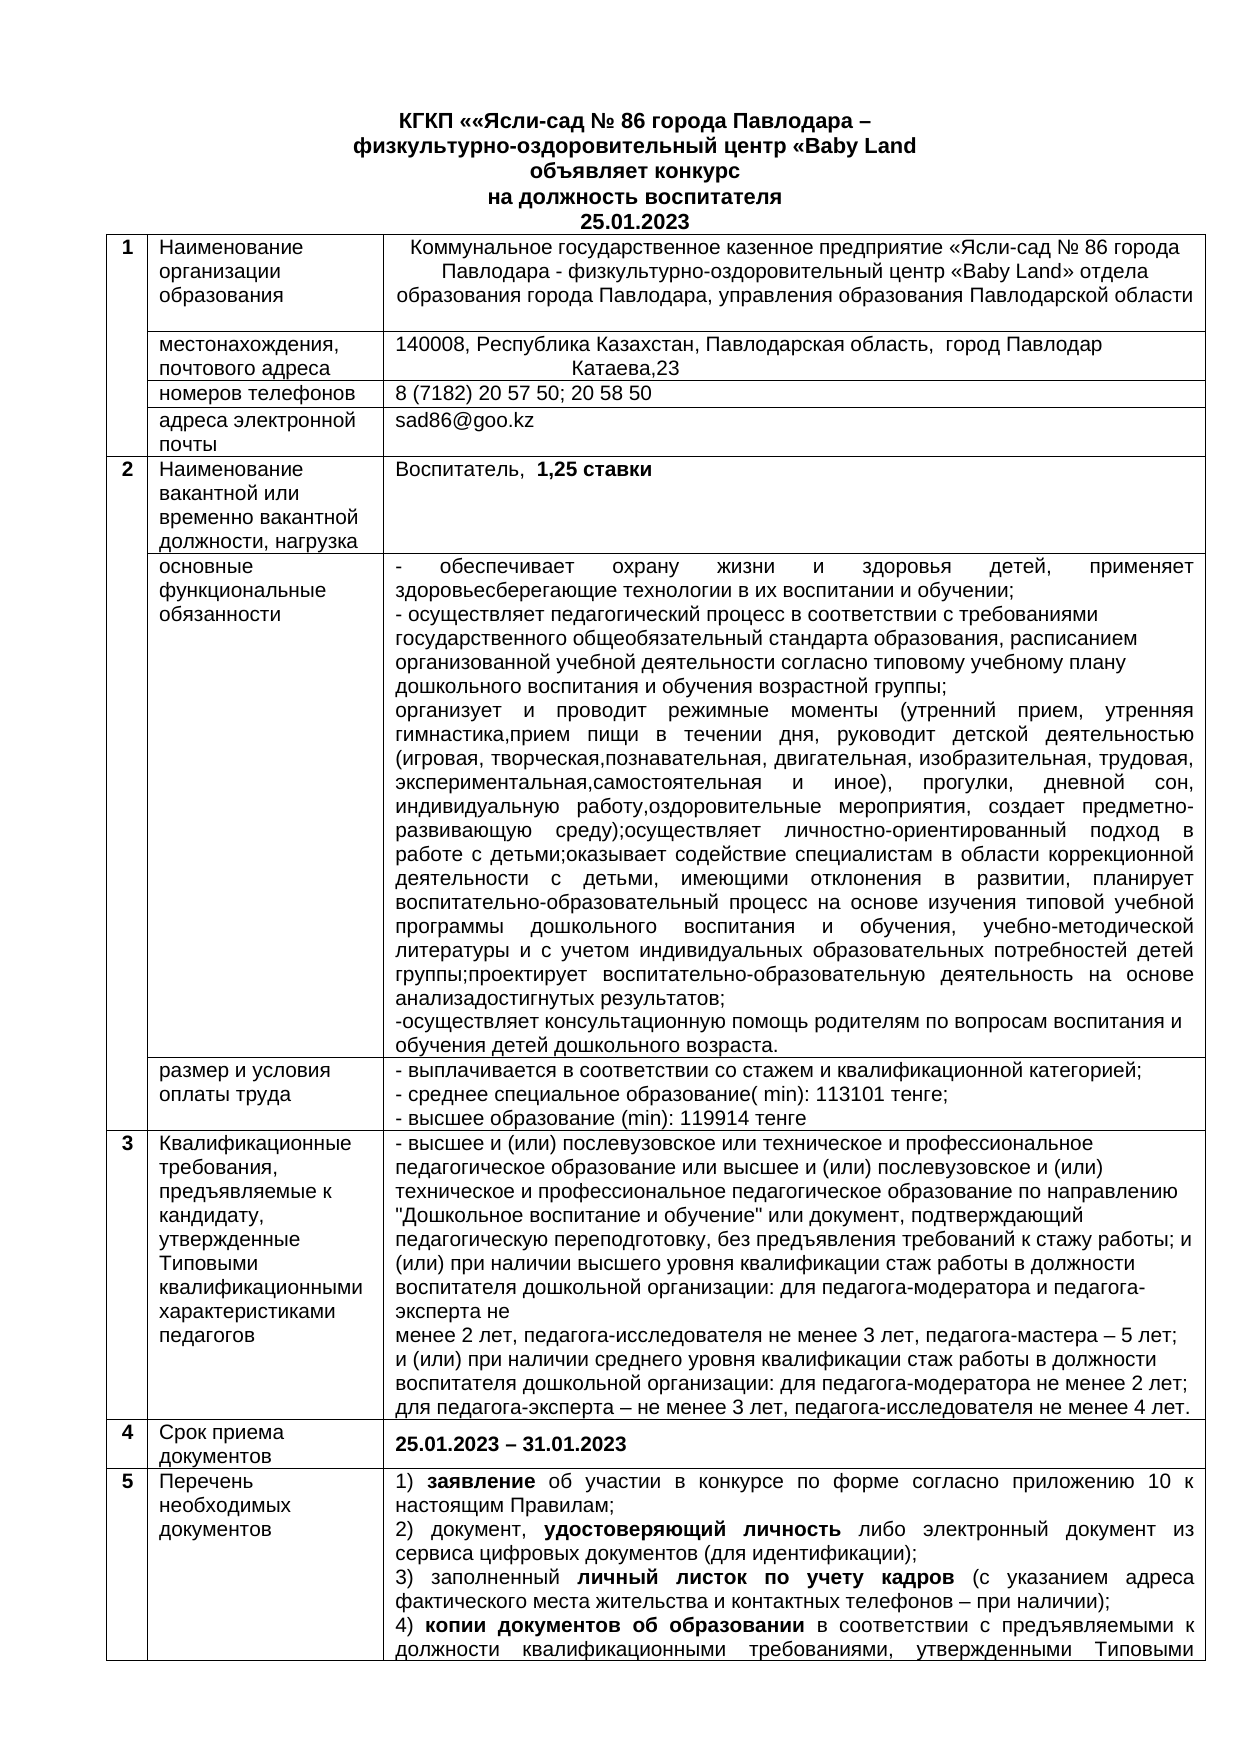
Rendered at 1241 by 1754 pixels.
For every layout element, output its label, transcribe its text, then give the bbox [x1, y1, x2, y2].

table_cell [384, 1469, 1205, 1660]
table_cell Квалификационные требования, предъявляемые к кандидату, утвержденные Типовыми квалификационными характеристиками педагогов [148, 1131, 383, 1419]
table_header Наименование организации образования [148, 235, 383, 331]
table_cell Наименование вакантной или временно вакантной должности, нагрузка [148, 457, 383, 553]
table_cell - обеспечивает охрану жизни и здоровья детей, применяет здоровьесберегающие технологии в их воспитании и обучении; - осуществляет педагогический процесс в соответствии с требованиями государственного общеобязательный стандарта образования, расписанием организованной учебной деятельности согласно типовому учебному плану дошкольного воспитания и обучения возрастной группы; организует и проводит режимные моменты (утренний прием, утренняя гимнастика,прием пищи в течении дня, руководит детской деятельностью (игровая, творческая,познавательная, двигательная, изобразительная, трудовая, экспериментальная,самостоятельная и иное), прогулки, дневной сон, индивидуальную работу,оздоровительные мероприятия, создает предметно-развивающую среду);осуществляет личностно-ориентированный подход в работе с детьми;оказывает содействие специалистам в области коррекционной деятельности с детьми, имеющими отклонения в развитии, планирует воспитательно-образовательный процесс на основе изучения типовой учебной программы дошкольного воспитания и обучения, учебно-методической литературы и с учетом индивидуальных образовательных потребностей детей группы;проектирует воспитательно-образовательную деятельность на основе анализадостигнутых результатов; -осуществляет консультационную помощь родителям по вопросам воспитания и обучения детей дошкольного возраста. [384, 554, 1205, 1057]
table_cell 8 (7182) 20 57 50; 20 58 50 [384, 381, 1205, 407]
table_cell размер и условия оплаты труда [148, 1058, 383, 1130]
text на должность воспитателя [118, 183, 1152, 209]
table_cell адреса электронной почты [148, 408, 383, 456]
table_cell 25.01.2023 – 31.01.2023 [384, 1420, 1205, 1468]
text физкультурно-оздоровительный центр «Baby Land [118, 133, 1152, 158]
table_cell Воспитатель, 1,25 ставки [384, 457, 1205, 553]
table_cell - выплачивается в соответствии со стажем и квалификационной категорией; - среднее специальное образование( min): 113101 тенге; - высшее образование (min): 119914 тенге [384, 1058, 1205, 1130]
table_cell sad86@goo.kz [384, 408, 1205, 456]
table_cell Срок приема документов [148, 1420, 383, 1468]
table_cell 3 [107, 1131, 147, 1419]
table_cell 2 [107, 457, 147, 1130]
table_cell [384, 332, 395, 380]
table_header Коммунальное государственное казенное предприятие «Ясли-сад № 86 города Павлодара - физкультурно-оздоровительный центр «Baby Land» отдела образования города Павлодара, управления образования Павлодарской области [384, 235, 1205, 331]
table_cell - высшее и (или) послевузовское или техническое и профессиональное педагогическое образование или высшее и (или) послевузовское и (или) техническое и профессиональное педагогическое образование по направлению "Дошкольное воспитание и обучение" или документ, подтверждающий педагогическую переподготовку, без предъявления требований к стажу работы; и (или) при наличии высшего уровня квалификации стаж работы в должности воспитателя дошкольной организации: для педагога-модератора и педагога-эксперта не менее 2 лет, педагога-исследователя не менее 3 лет, педагога-мастера – 5 лет; и (или) при наличии среднего уровня квалификации стаж работы в должности воспитателя дошкольной организации: для педагога-модератора не менее 2 лет; для педагога-эксперта – не менее 3 лет, педагога-исследователя не менее 4 лет. [384, 1131, 1205, 1419]
table_cell номеров телефонов [148, 381, 383, 407]
text КГКП ««Ясли-сад № 86 города Павлодара – [118, 108, 1152, 133]
table_cell местонахождения, почтового адреса [148, 332, 383, 380]
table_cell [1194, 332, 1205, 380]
text 25.01.2023 [118, 209, 1152, 234]
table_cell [148, 1469, 383, 1660]
table_cell 4 [107, 1420, 147, 1468]
table_cell 5 [107, 1469, 147, 1660]
table_cell основные функциональные обязанности [148, 554, 383, 1057]
text объявляет конкурс [118, 158, 1152, 183]
table_header 1 [107, 235, 147, 456]
